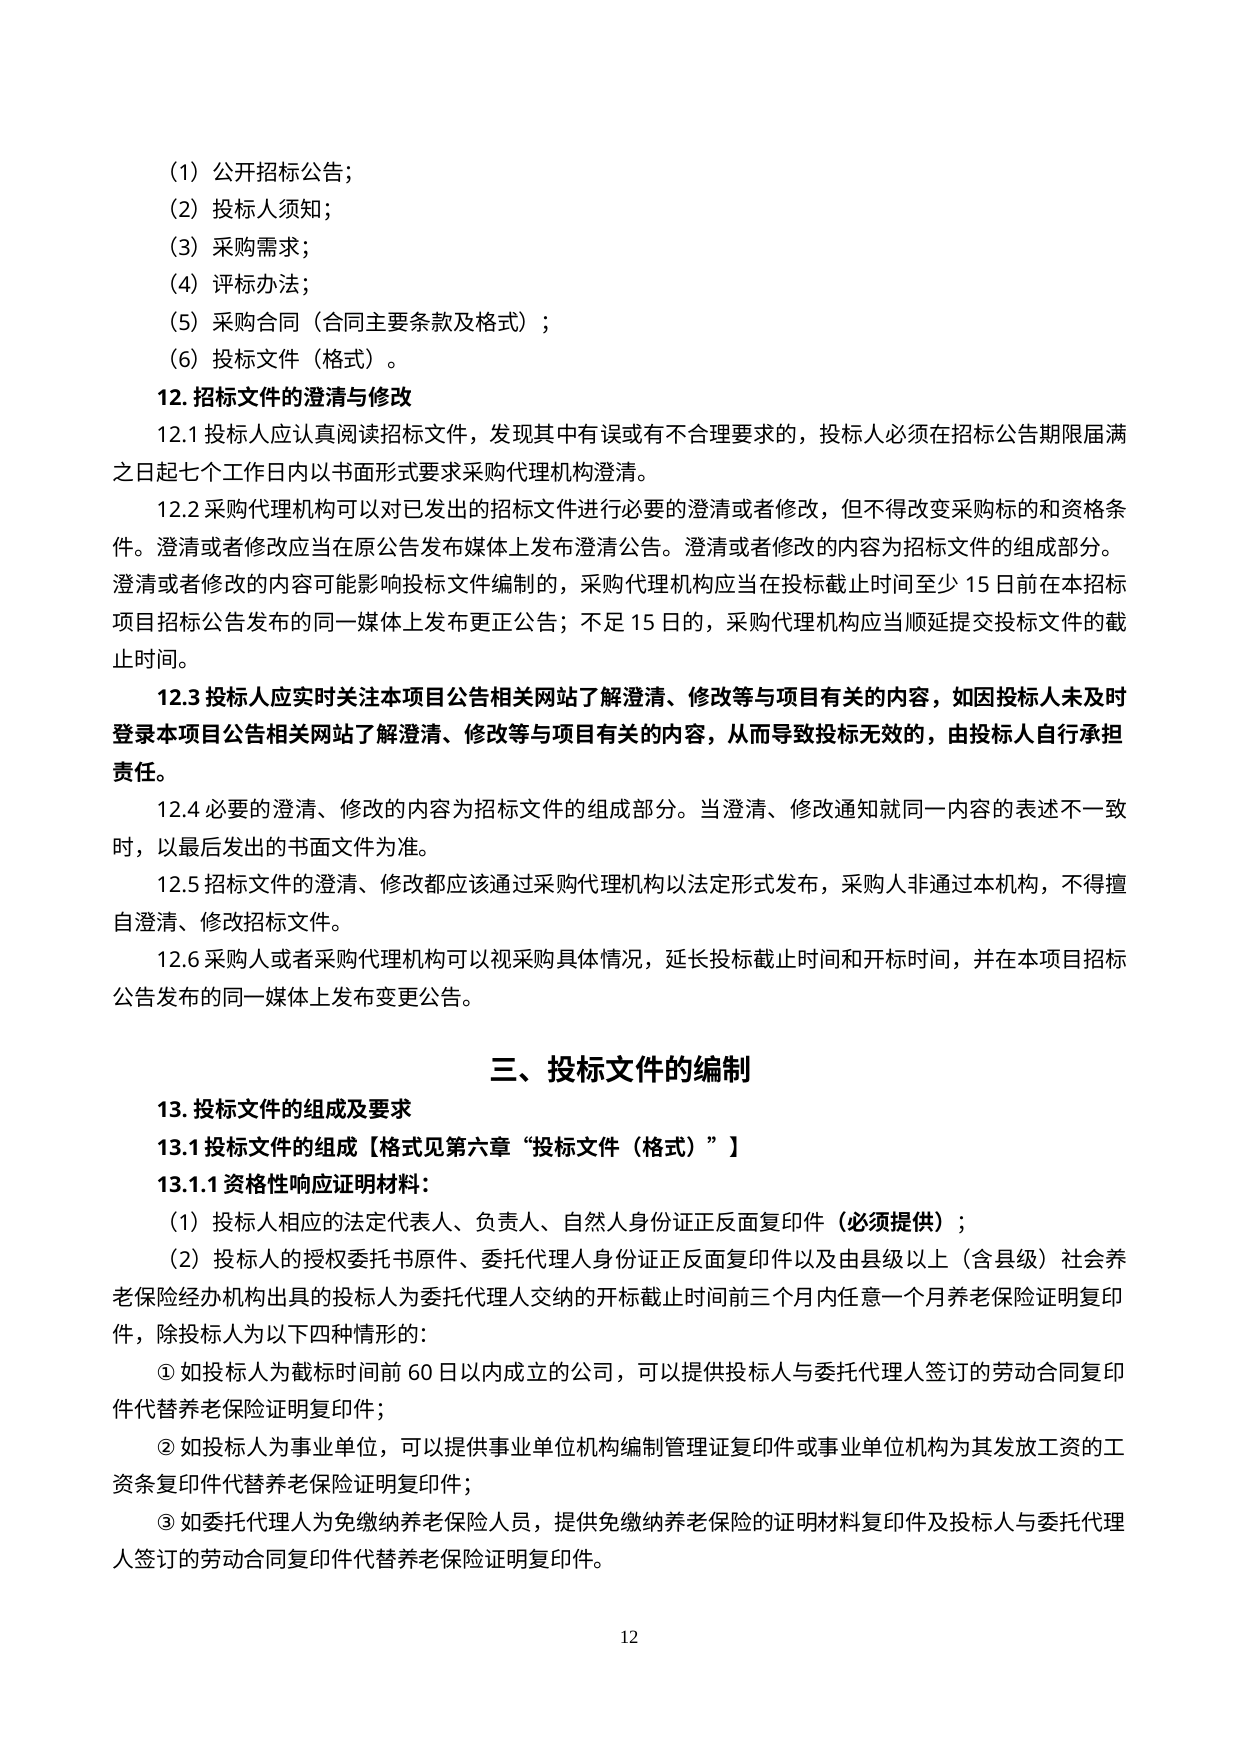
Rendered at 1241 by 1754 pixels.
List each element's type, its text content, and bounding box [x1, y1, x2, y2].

text 13.1.1资格性响应证明材料： [112, 1162, 1128, 1200]
text 12.4必要的澄清、修改的内容为招标文件的组成部分。当澄清、修改通知就同一内容的表述不一致时，以最后发出的书面文件为准。 [112, 787, 1128, 862]
text 13.1投标文件的组成【格式见第六章“投标文件（格式）”】 [112, 1125, 1128, 1162]
text （1）公开招标公告； [112, 150, 1128, 187]
text 13. 投标文件的组成及要求 [112, 1087, 1128, 1125]
text ③如委托代理人为免缴纳养老保险人员，提供免缴纳养老保险的证明材料复印件及投标人与委托代理人签订的劳动合同复印件代替养老保险证明复印件。 [112, 1500, 1128, 1575]
text 12.5招标文件的澄清、修改都应该通过采购代理机构以法定形式发布，采购人非通过本机构，不得擅自澄清、修改招标文件。 [112, 862, 1128, 937]
text 12.3投标人应实时关注本项目公告相关网站了解澄清、修改等与项目有关的内容，如因投标人未及时登录本项目公告相关网站了解澄清、修改等与项目有关的内容，从而导致投标无效的，由投标人自行承担责任。 [112, 675, 1128, 787]
text ②如投标人为事业单位，可以提供事业单位机构编制管理证复印件或事业单位机构为其发放工资的工资条复印件代替养老保险证明复印件； [112, 1425, 1128, 1500]
text （4）评标办法； [112, 262, 1128, 300]
text （5）采购合同（合同主要条款及格式）； [112, 300, 1128, 337]
text 12.1投标人应认真阅读招标文件，发现其中有误或有不合理要求的，投标人必须在招标公告期限届满之日起七个工作日内以书面形式要求采购代理机构澄清。 [112, 412, 1128, 487]
text 三、投标文件的编制 [112, 1050, 1128, 1087]
text （2）投标人的授权委托书原件、委托代理人身份证正反面复印件以及由县级以上（含县级）社会养老保险经办机构出具的投标人为委托代理人交纳的开标截止时间前三个月内任意一个月养老保险证明复印件，除投标人为以下四种情形的： [112, 1237, 1128, 1350]
text （2）投标人须知； [112, 187, 1128, 225]
text （6）投标文件（格式）。 [112, 337, 1128, 375]
text 12.6采购人或者采购代理机构可以视采购具体情况，延长投标截止时间和开标时间，并在本项目招标公告发布的同一媒体上发布变更公告。 [112, 937, 1128, 1012]
text （1）投标人相应的法定代表人、负责人、自然人身份证正反面复印件（必须提供）； [112, 1200, 1128, 1237]
text （3）采购需求； [112, 225, 1128, 262]
text 12. 招标文件的澄清与修改 [112, 375, 1128, 412]
text 12.2采购代理机构可以对已发出的招标文件进行必要的澄清或者修改，但不得改变采购标的和资格条件。澄清或者修改应当在原公告发布媒体上发布澄清公告。澄清或者修改的内容为招标文件的组成部分。澄清或者修改的内容可能影响投标文件编制的，采购代理机构应当在投标截止时间至少15日前在本招标项目招标公告发布的同一媒体上发布更正公告；不足15日的，采购代理机构应当顺延提交投标文件的截止时间。 [112, 487, 1128, 675]
text ①如投标人为截标时间前60日以内成立的公司，可以提供投标人与委托代理人签订的劳动合同复印件代替养老保险证明复印件； [112, 1350, 1128, 1425]
